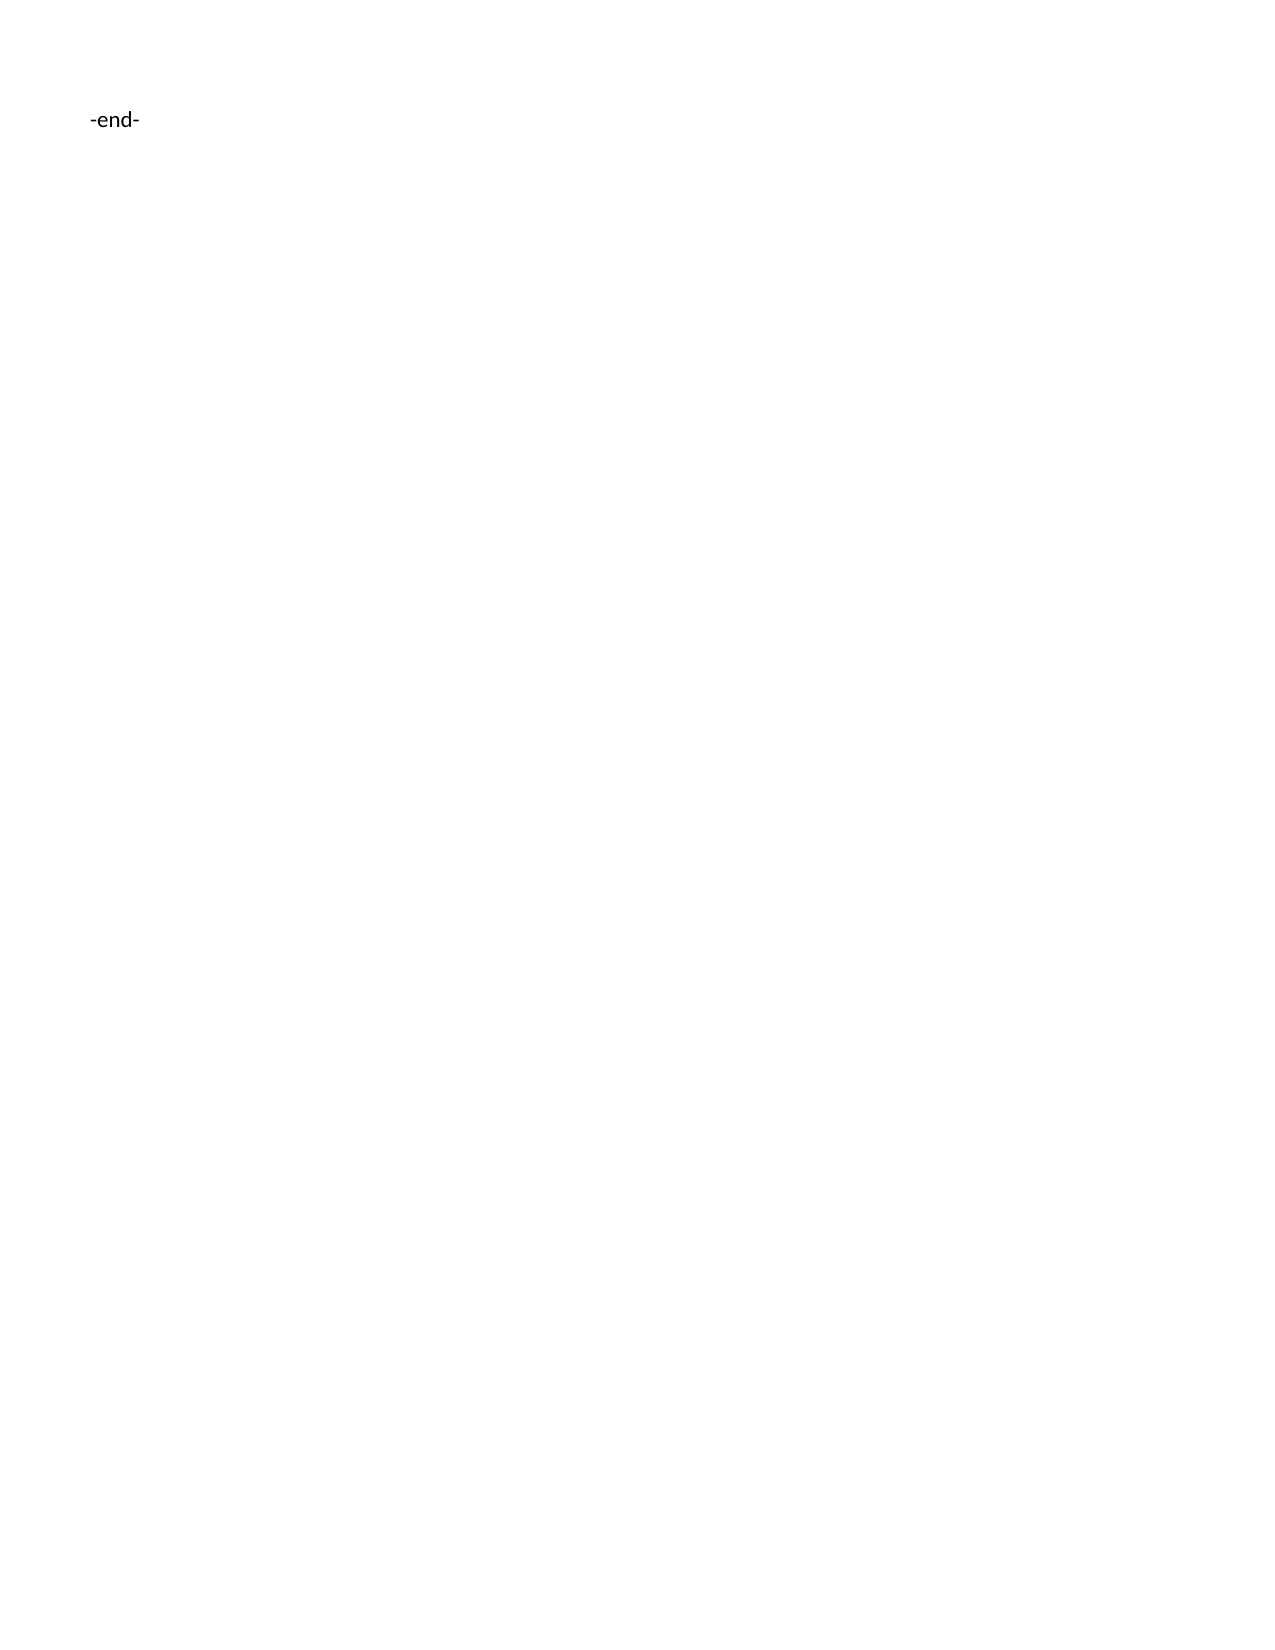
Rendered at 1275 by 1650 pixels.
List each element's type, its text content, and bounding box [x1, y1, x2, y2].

text -end- [90, 105, 1185, 133]
